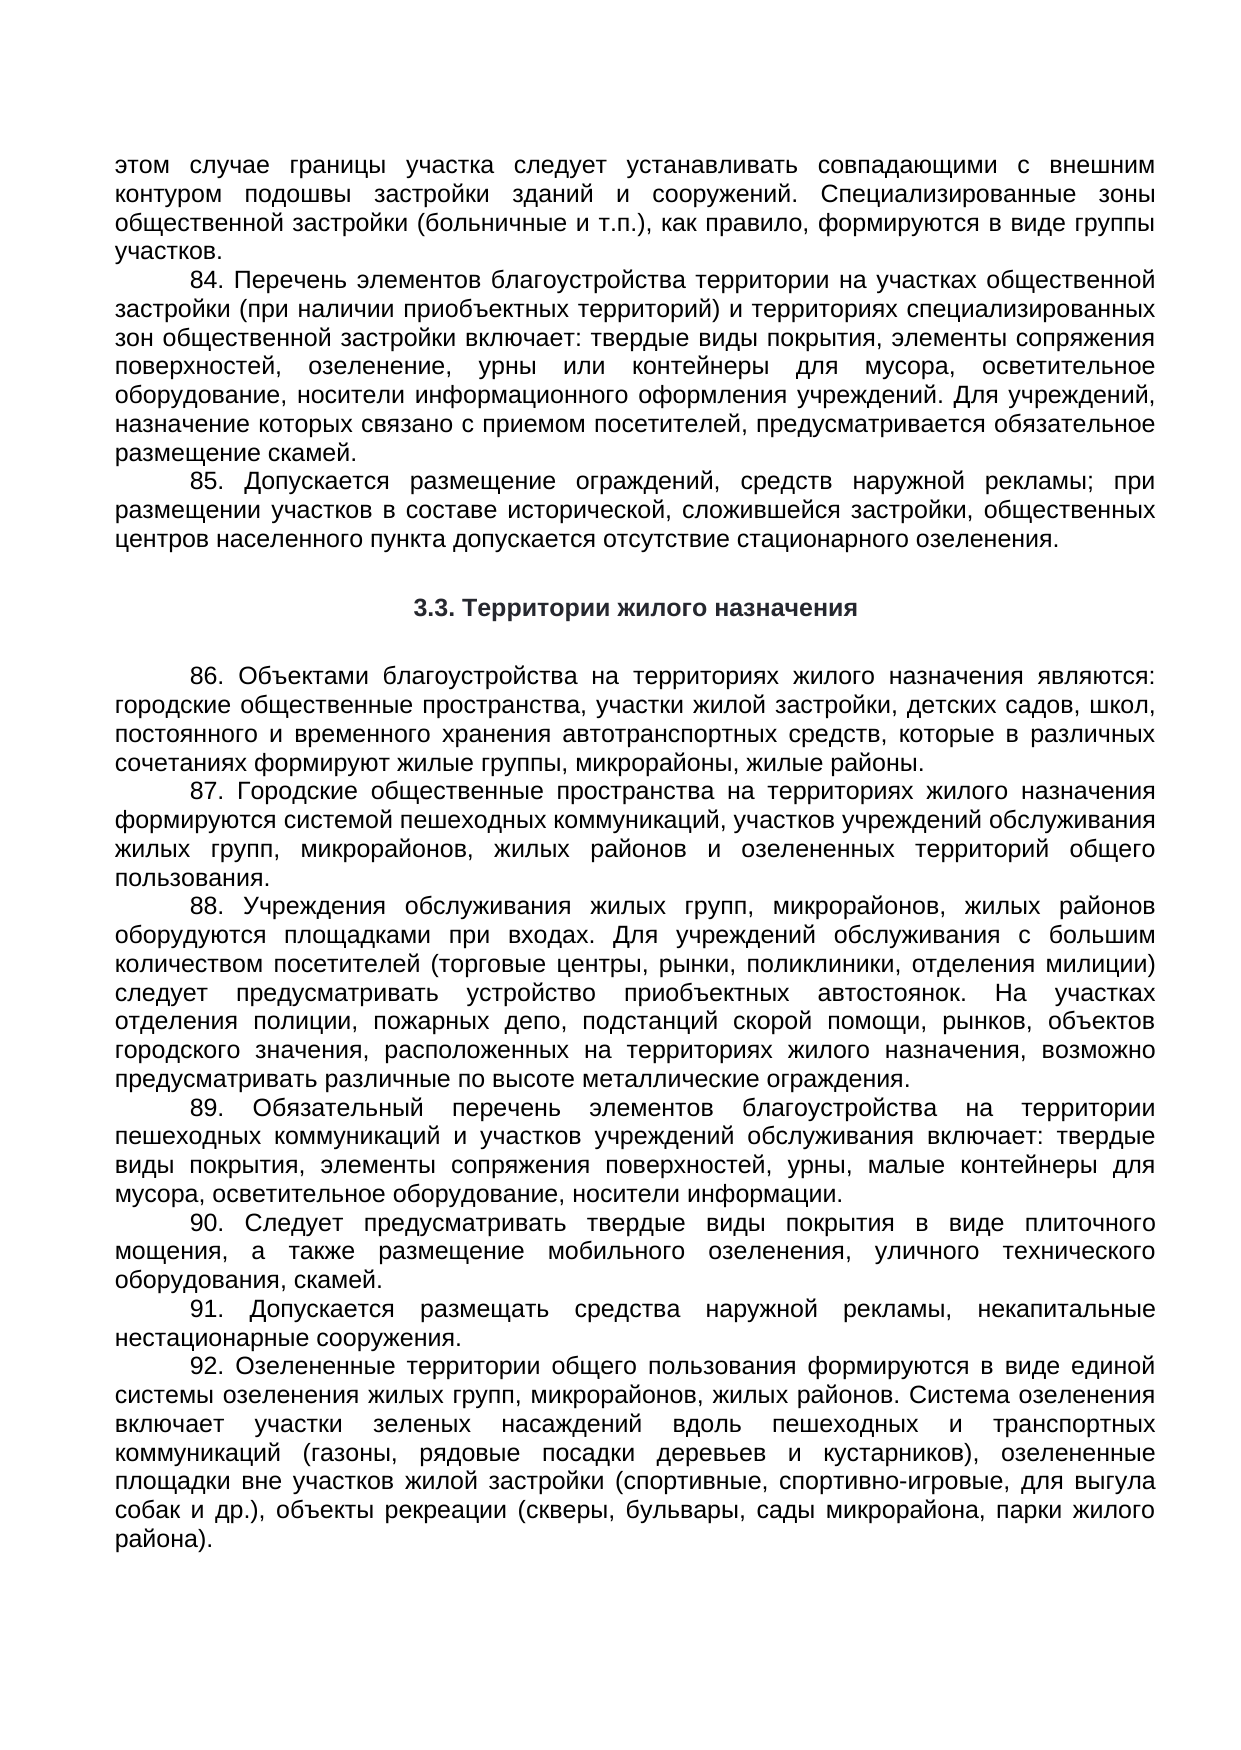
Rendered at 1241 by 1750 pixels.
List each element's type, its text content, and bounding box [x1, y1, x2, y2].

text 88. Учреждения обслуживания жилых групп, микрорайонов, жилых районов оборудуются площадками при входах. Для учреждений обслуживания с большим количеством посетителей (торговые центры, рынки, поликлиники, отделения милиции) следует предусматривать устройство приобъектных автостоянок. На участках отделения полиции, пожарных депо, подстанций скорой помощи, рынков, объектов городского значения, расположенных на территориях жилого назначения, возможно предусматривать различные по высоте металлические ограждения. [114, 891, 1157, 1092]
text 91. Допускается размещать средства наружной рекламы, некапитальные нестационарные сооружения. [114, 1294, 1157, 1351]
text 85. Допускается размещение ограждений, средств наружной рекламы; при размещении участков в составе исторической, сложившейся застройки, общественных центров населенного пункта допускается отсутствие стационарного озеленения. [114, 466, 1157, 552]
text 90. Следует предусматривать твердые виды покрытия в виде плиточного мощения, а также размещение мобильного озеленения, уличного технического оборудования, скамей. [114, 1207, 1157, 1294]
subtitle 3.3. Территории жилого назначения [114, 592, 1157, 621]
text 92. Озелененные территории общего пользования формируются в виде единой системы озеленения жилых групп, микрорайонов, жилых районов. Система озеленения включает участки зеленых насаждений вдоль пешеходных и транспортных коммуникаций (газоны, рядовые посадки деревьев и кустарников), озелененные площадки вне участков жилой застройки (спортивные, спортивно-игровые, для выгула собак и др.), объекты рекреации (скверы, бульвары, сады микрорайона, парки жилого района). [114, 1351, 1157, 1552]
text 89. Обязательный перечень элементов благоустройства на территории пешеходных коммуникаций и участков учреждений обслуживания включает: твердые виды покрытия, элементы сопряжения поверхностей, урны, малые контейнеры для мусора, осветительное оборудование, носители информации. [114, 1092, 1157, 1207]
text 84. Перечень элементов благоустройства территории на участках общественной застройки (при наличии приобъектных территорий) и территориях специализированных зон общественной застройки включает: твердые виды покрытия, элементы сопряжения поверхностей, озеленение, урны или контейнеры для мусора, осветительное оборудование, носители информационного оформления учреждений. Для учреждений, назначение которых связано с приемом посетителей, предусматривается обязательное размещение скамей. [114, 265, 1157, 466]
text 87. Городские общественные пространства на территориях жилого назначения формируются системой пешеходных коммуникаций, участков учреждений обслуживания жилых групп, микрорайонов, жилых районов и озелененных территорий общего пользования. [114, 776, 1157, 891]
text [114, 150, 1157, 265]
text 86. Объектами благоустройства на территориях жилого назначения являются: городские общественные пространства, участки жилой застройки, детских садов, школ, постоянного и временного хранения автотранспортных средств, которые в различных сочетаниях формируют жилые группы, микрорайоны, жилые районы. [114, 661, 1157, 776]
